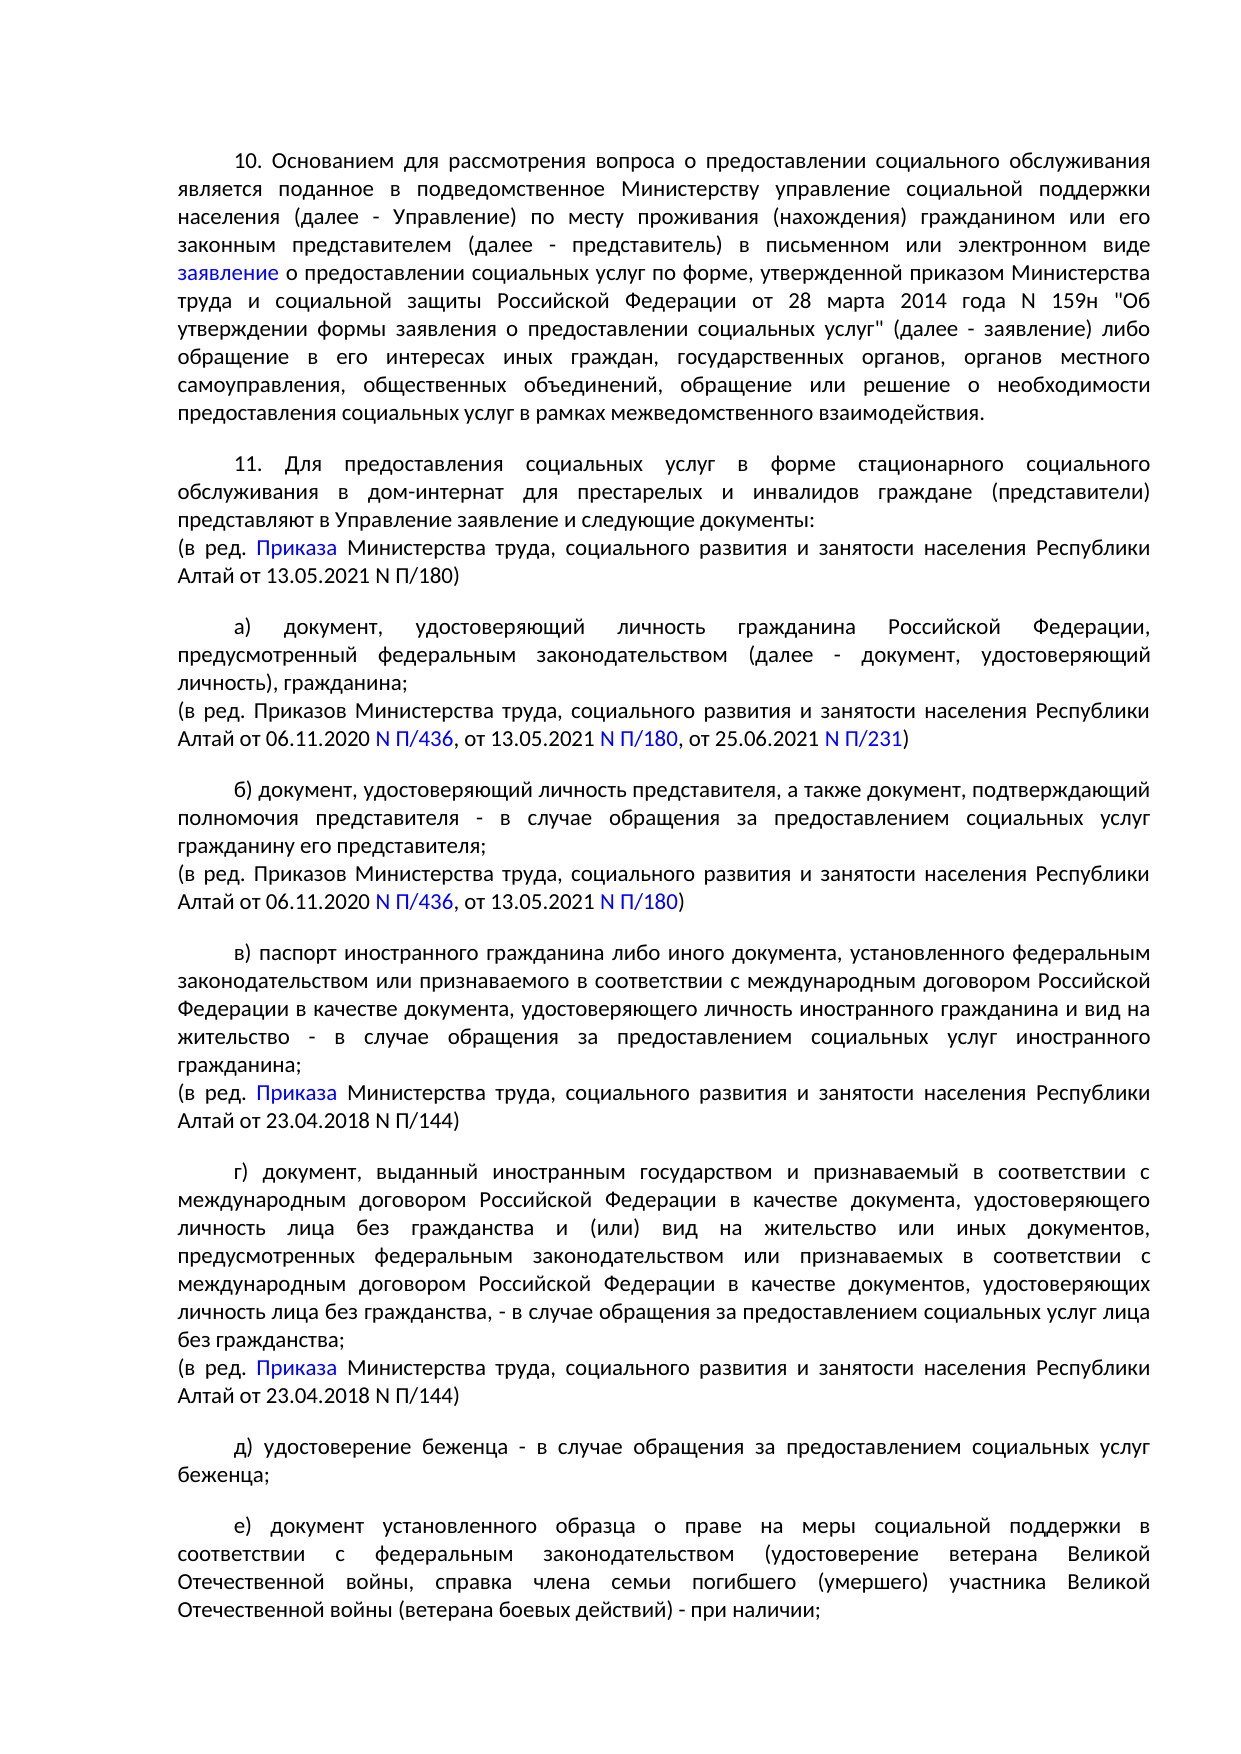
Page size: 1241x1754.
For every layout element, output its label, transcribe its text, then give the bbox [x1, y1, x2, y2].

text (в ред. Приказа Министерства труда, социального развития и занятости населения Республики Алтай от 23.04.2018 N П/144) [177, 1078, 1152, 1134]
text а) документ, удостоверяющий личность гражданина Российской Федерации, предусмотренный федеральным законодательством (далее - документ, удостоверяющий личность), гражданина; [177, 612, 1152, 696]
text б) документ, удостоверяющий личность представителя, а также документ, подтверждающий полномочия представителя - в случае обращения за предоставлением социальных услуг гражданину его представителя; [177, 775, 1152, 859]
text 10. Основанием для рассмотрения вопроса о предоставлении социального обслуживания является поданное в подведомственное Министерству управление социальной поддержки населения (далее - Управление) по месту проживания (нахождения) гражданином или его законным представителем (далее - представитель) в письменном или электронном виде заявление о предоставлении социальных услуг по форме, утвержденной приказом Министерства труда и социальной защиты Российской Федерации от 28 марта 2014 года N 159н "Об утверждении формы заявления о предоставлении социальных услуг" (далее - заявление) либо обращение в его интересах иных граждан, государственных органов, органов местного самоуправления, общественных объединений, обращение или решение о необходимости предоставления социальных услуг в рамках межведомственного взаимодействия. [177, 146, 1152, 426]
text д) удостоверение беженца - в случае обращения за предоставлением социальных услуг беженца; [177, 1432, 1152, 1488]
text (в ред. Приказов Министерства труда, социального развития и занятости населения Республики Алтай от 06.11.2020 N П/436, от 13.05.2021 N П/180, от 25.06.2021 N П/231) [177, 696, 1152, 752]
text е) документ установленного образца о праве на меры социальной поддержки в соответствии с федеральным законодательством (удостоверение ветерана Великой Отечественной войны, справка члена семьи погибшего (умершего) участника Великой Отечественной войны (ветерана боевых действий) - при наличии; [177, 1511, 1152, 1623]
text 11. Для предоставления социальных услуг в форме стационарного социального обслуживания в дом-интернат для престарелых и инвалидов граждане (представители) представляют в Управление заявление и следующие документы: [177, 449, 1152, 533]
text (в ред. Приказа Министерства труда, социального развития и занятости населения Республики Алтай от 23.04.2018 N П/144) [177, 1353, 1152, 1409]
text (в ред. Приказа Министерства труда, социального развития и занятости населения Республики Алтай от 13.05.2021 N П/180) [177, 533, 1152, 589]
text (в ред. Приказов Министерства труда, социального развития и занятости населения Республики Алтай от 06.11.2020 N П/436, от 13.05.2021 N П/180) [177, 859, 1152, 915]
text в) паспорт иностранного гражданина либо иного документа, установленного федеральным законодательством или признаваемого в соответствии с международным договором Российской Федерации в качестве документа, удостоверяющего личность иностранного гражданина и вид на жительство - в случае обращения за предоставлением социальных услуг иностранного гражданина; [177, 938, 1152, 1078]
text г) документ, выданный иностранным государством и признаваемый в соответствии с международным договором Российской Федерации в качестве документа, удостоверяющего личность лица без гражданства и (или) вид на жительство или иных документов, предусмотренных федеральным законодательством или признаваемых в соответствии с международным договором Российской Федерации в качестве документов, удостоверяющих личность лица без гражданства, - в случае обращения за предоставлением социальных услуг лица без гражданства; [177, 1157, 1152, 1353]
